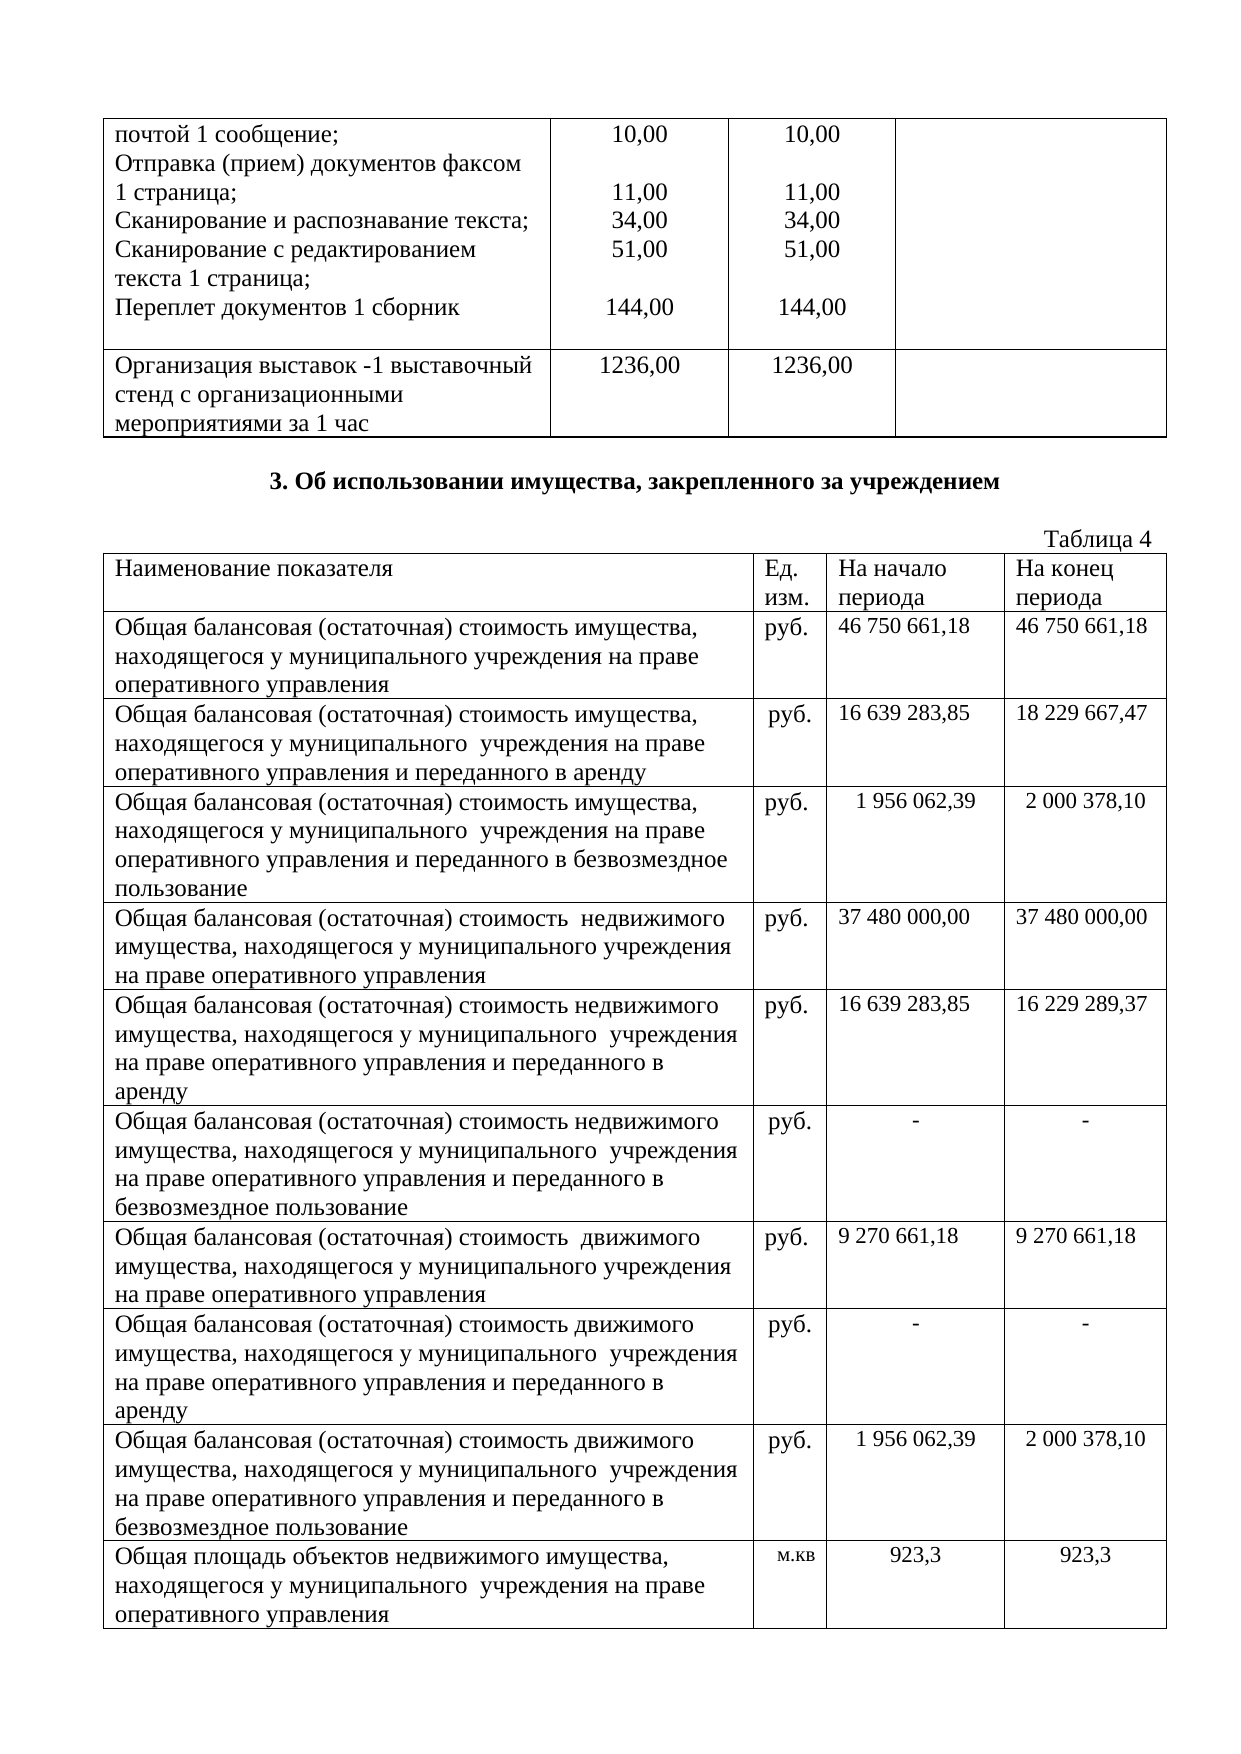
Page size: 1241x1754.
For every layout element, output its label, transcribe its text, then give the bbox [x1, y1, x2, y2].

table_cell Общая площадь объектов недвижимого имущества, находящегося у муниципального учреждения на праве оперативного управления [104, 1541, 753, 1628]
table_cell 1236,00 [551, 350, 728, 436]
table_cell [729, 119, 895, 349]
table_cell 923,3 [1005, 1541, 1166, 1628]
table_cell - [827, 1309, 1004, 1424]
table_cell руб. [754, 1309, 826, 1424]
table_header Наименование показателя [104, 554, 753, 611]
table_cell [104, 119, 550, 349]
table_cell 2 000 378,10 [1005, 1425, 1166, 1540]
table_cell 1236,00 [729, 350, 895, 436]
table_cell 9 270 661,18 [1005, 1222, 1166, 1308]
table_cell Общая балансовая (остаточная) стоимость недвижимого имущества, находящегося у муниципального учреждения на праве оперативного управления и переданного в аренду [104, 990, 753, 1105]
table_cell руб. [754, 1106, 826, 1221]
table_cell руб. [754, 787, 826, 902]
table_cell - [1005, 1106, 1166, 1221]
table_cell 46 750 661,18 [1005, 612, 1166, 698]
table_cell Общая балансовая (остаточная) стоимость движимого имущества, находящегося у муниципального учреждения на праве оперативного управления и переданного в аренду [104, 1309, 753, 1424]
table_header На конец периода [1005, 554, 1166, 611]
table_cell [551, 119, 728, 349]
table_cell - [1005, 1309, 1166, 1424]
table_cell руб. [754, 1425, 826, 1540]
table_cell 16 639 283,85 [827, 990, 1004, 1105]
table_cell 16 229 289,37 [1005, 990, 1166, 1105]
table_header Ед. изм. [754, 554, 826, 611]
table_cell 1 956 062,39 [827, 787, 1004, 902]
table_cell - [827, 1106, 1004, 1221]
table_cell руб. [754, 990, 826, 1105]
table_cell [896, 350, 1166, 436]
table_cell 9 270 661,18 [827, 1222, 1004, 1308]
table_cell Организация выставок -1 выставочный стенд с организационными мероприятиями за 1 час [104, 350, 550, 436]
table_cell Общая балансовая (остаточная) стоимость движимого имущества, находящегося у муниципального учреждения на праве оперативного управления и переданного в безвозмездное пользование [104, 1425, 753, 1540]
table_cell Общая балансовая (остаточная) стоимость недвижимого имущества, находящегося у муниципального учреждения на праве оперативного управления и переданного в безвозмездное пользование [104, 1106, 753, 1221]
table_cell Общая балансовая (остаточная) стоимость имущества, находящегося у муниципального учреждения на праве оперативного управления и переданного в аренду [104, 699, 753, 786]
table_cell 2 000 378,10 [1005, 787, 1166, 902]
table_cell 37 480 000,00 [827, 903, 1004, 989]
table_header На начало периода [827, 554, 1004, 611]
table_cell Общая балансовая (остаточная) стоимость имущества, находящегося у муниципального учреждения на праве оперативного управления и переданного в безвозмездное пользование [104, 787, 753, 902]
table_cell м.кв [754, 1541, 826, 1628]
table_cell руб. [754, 1222, 826, 1308]
table_cell 16 639 283,85 [827, 699, 1004, 786]
table_cell 46 750 661,18 [827, 612, 1004, 698]
table_cell руб. [754, 612, 826, 698]
table_cell 37 480 000,00 [1005, 903, 1166, 989]
table_cell руб. [754, 699, 826, 786]
table_cell Общая балансовая (остаточная) стоимость недвижимого имущества, находящегося у муниципального учреждения на праве оперативного управления [104, 903, 753, 989]
table_cell Общая балансовая (остаточная) стоимость имущества, находящегося у муниципального учреждения на праве оперативного управления [104, 612, 753, 698]
text Таблица 4 [118, 524, 1152, 552]
table_cell 923,3 [827, 1541, 1004, 1628]
table_cell 1 956 062,39 [827, 1425, 1004, 1540]
table_cell 18 229 667,47 [1005, 699, 1166, 786]
table_cell руб. [754, 903, 826, 989]
table_cell Общая балансовая (остаточная) стоимость движимого имущества, находящегося у муниципального учреждения на праве оперативного управления [104, 1222, 753, 1308]
text 3. Об использовании имущества, закрепленного за учреждением [118, 466, 1152, 495]
